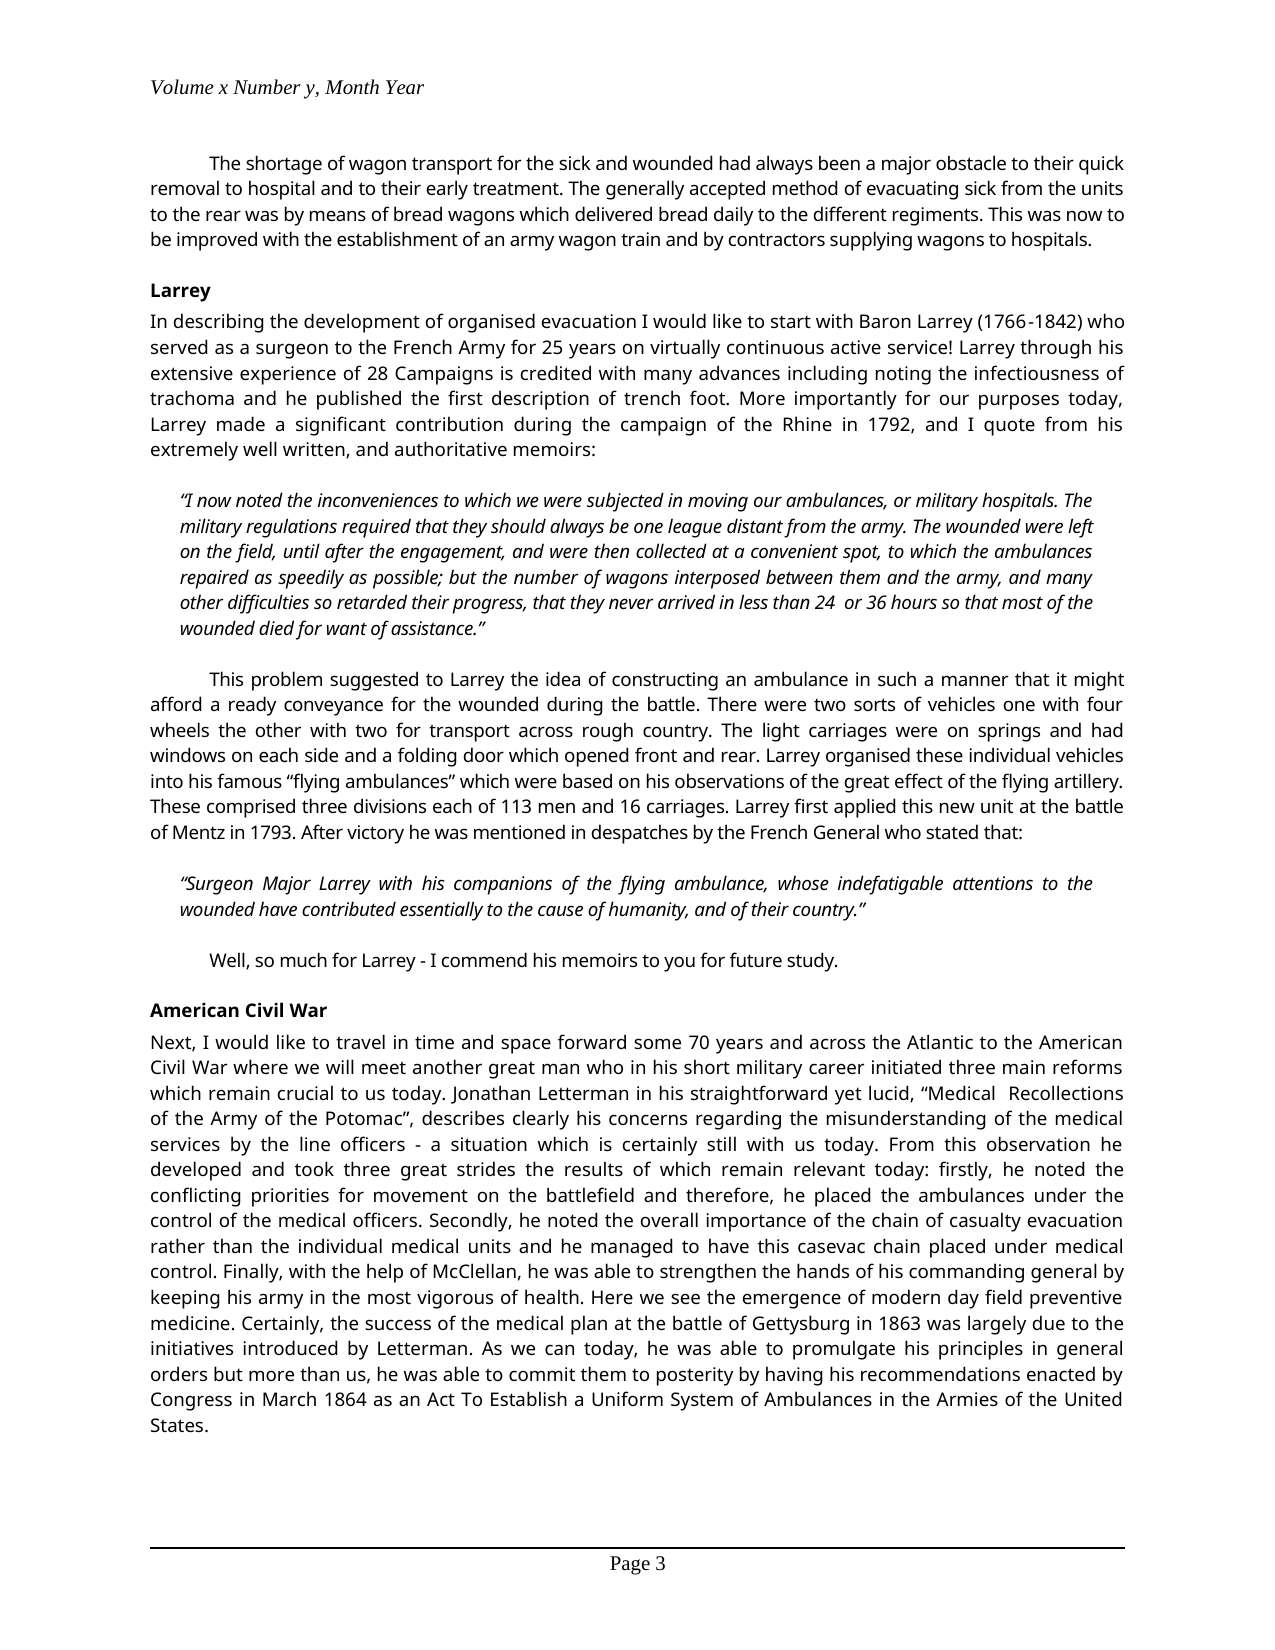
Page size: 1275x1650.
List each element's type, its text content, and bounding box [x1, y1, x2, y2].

text “I now noted the inconveniences to which we were subjected in moving our ambulances, or military hospitals. The military regulations required that they should always be one league distant from the army. The wounded were left on the field, until after the engagement, and were then collected at a convenient spot, to which the ambulances repaired as speedily as possible; but the number of wagons interposed between them and the army, and many other difficulties so retarded their progress, that they never arrived in less than 24 or 36 hours so that most of the wounded died for want of assistance.” [179, 487, 1095, 641]
subtitle American Civil War [150, 997, 1125, 1023]
subtitle Larrey [150, 277, 1125, 303]
text Next, I would like to travel in time and space forward some 70 years and across the Atlantic to the American Civil War where we will meet another great man who in his short military career initiated three main reforms which remain crucial to us today. Jonathan Letterman in his straightforward yet lucid, “Medical Recollections of the Army of the Potomac”, describes clearly his concerns regarding the misunderstanding of the medical services by the line officers - a situation which is certainly still with us today. From this observation he developed and took three great strides the results of which remain relevant today: firstly, he noted the conflicting priorities for movement on the battlefield and therefore, he placed the ambulances under the control of the medical officers. Secondly, he noted the overall importance of the chain of casualty evacuation rather than the individual medical units and he managed to have this casevac chain placed under medical control. Finally, with the help of McClellan, he was able to strengthen the hands of his commanding general by keeping his army in the most vigorous of health. Here we see the emergence of modern day field preventive medicine. Certainly, the success of the medical plan at the battle of Gettysburg in 1863 was largely due to the initiatives introduced by Letterman. As we can today, he was able to promulgate his principles in general orders but more than us, he was able to commit them to posterity by having his recommendations enacted by Congress in March 1864 as an Act To Establish a Uniform System of Ambulances in the Armies of the United States. [150, 1029, 1125, 1437]
text This problem suggested to Larrey the idea of constructing an ambulance in such a manner that it might afford a ready conveyance for the wounded during the battle. There were two sorts of vehicles one with four wheels the other with two for transport across rough country. The light carriages were on springs and had windows on each side and a folding door which opened front and rear. Larrey organised these individual vehicles into his famous “flying ambulances” which were based on his observations of the great effect of the flying artillery. These comprised three divisions each of 113 men and 16 carriages. Larrey first applied this new unit at the battle of Mentz in 1793. After victory he was mentioned in despatches by the French General who stated that: [150, 666, 1125, 845]
text In describing the development of organised evacuation I would like to start with Baron Larrey (1766-1842) who served as a surgeon to the French Army for 25 years on virtually continuous active service! Larrey through his extensive experience of 28 Campaigns is credited with many advances including noting the infectiousness of trachoma and he published the first description of trench foot. More importantly for our purposes today, Larrey made a significant contribution during the campaign of the Rhine in 1792, and I quote from his extremely well written, and authoritative memoirs: [150, 309, 1125, 462]
text “Surgeon Major Larrey with his companions of the flying ambulance, whose indefatigable attentions to the wounded have contributed essentially to the cause of humanity, and of their country.” [179, 870, 1095, 921]
text The shortage of wagon transport for the sick and wounded had always been a major obstacle to their quick removal to hospital and to their early treatment. The generally accepted method of evacuating sick from the units to the rear was by means of bread wagons which delivered bread daily to the different regiments. This was now to be improved with the establishment of an army wagon train and by contractors supplying wagons to hospitals. [150, 150, 1125, 252]
text Well, so much for Larrey - I commend his memoirs to you for future study. [150, 947, 1125, 972]
